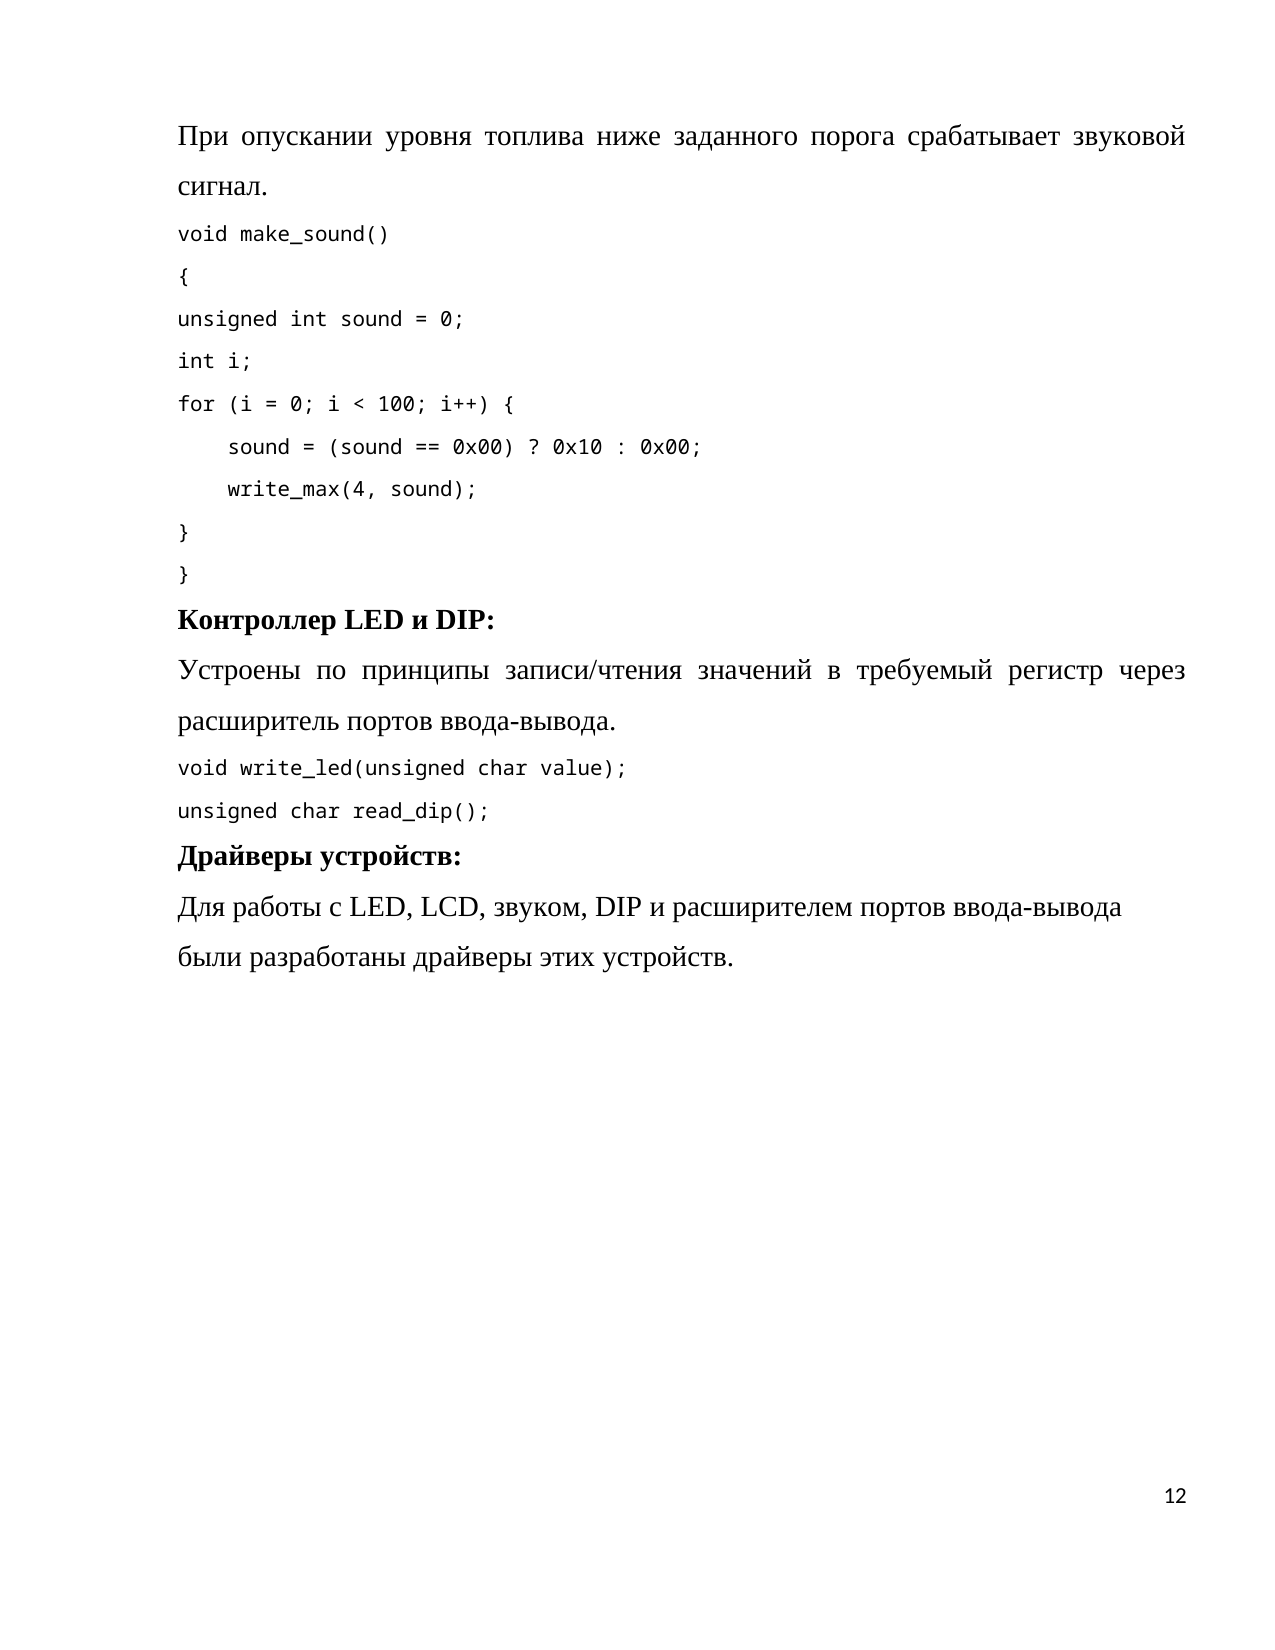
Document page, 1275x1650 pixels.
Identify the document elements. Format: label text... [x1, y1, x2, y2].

text sound = (sound == 0x00) ? 0x10 : 0x00; [177, 432, 1186, 460]
text write_max(4, sound); [177, 474, 1186, 503]
text { [177, 261, 1186, 290]
text void make_sound() [177, 219, 1186, 247]
text Для работы с LED, LCD, звуком, DIP и расширителем портов ввода-вывода были разработаны драйверы этих устройств. [177, 889, 1186, 972]
text void write_led(unsigned char value); [177, 753, 1186, 782]
text unsigned int sound = 0; [177, 304, 1186, 332]
text } [177, 517, 1186, 545]
text } [177, 559, 1186, 588]
text При опускании уровня топлива ниже заданного порога срабатывает звуковой сигнал. [177, 118, 1186, 202]
text Драйверы устройств: [177, 838, 1186, 872]
text unsigned char read_dip(); [177, 796, 1186, 824]
text Контроллер LED и DIP: [177, 602, 1186, 636]
text for (i = 0; i < 100; i++) { [177, 389, 1186, 418]
text int i; [177, 347, 1186, 375]
text Устроены по принципы записи/чтения значений в требуемый регистр через расширитель портов ввода-вывода. [177, 652, 1186, 736]
